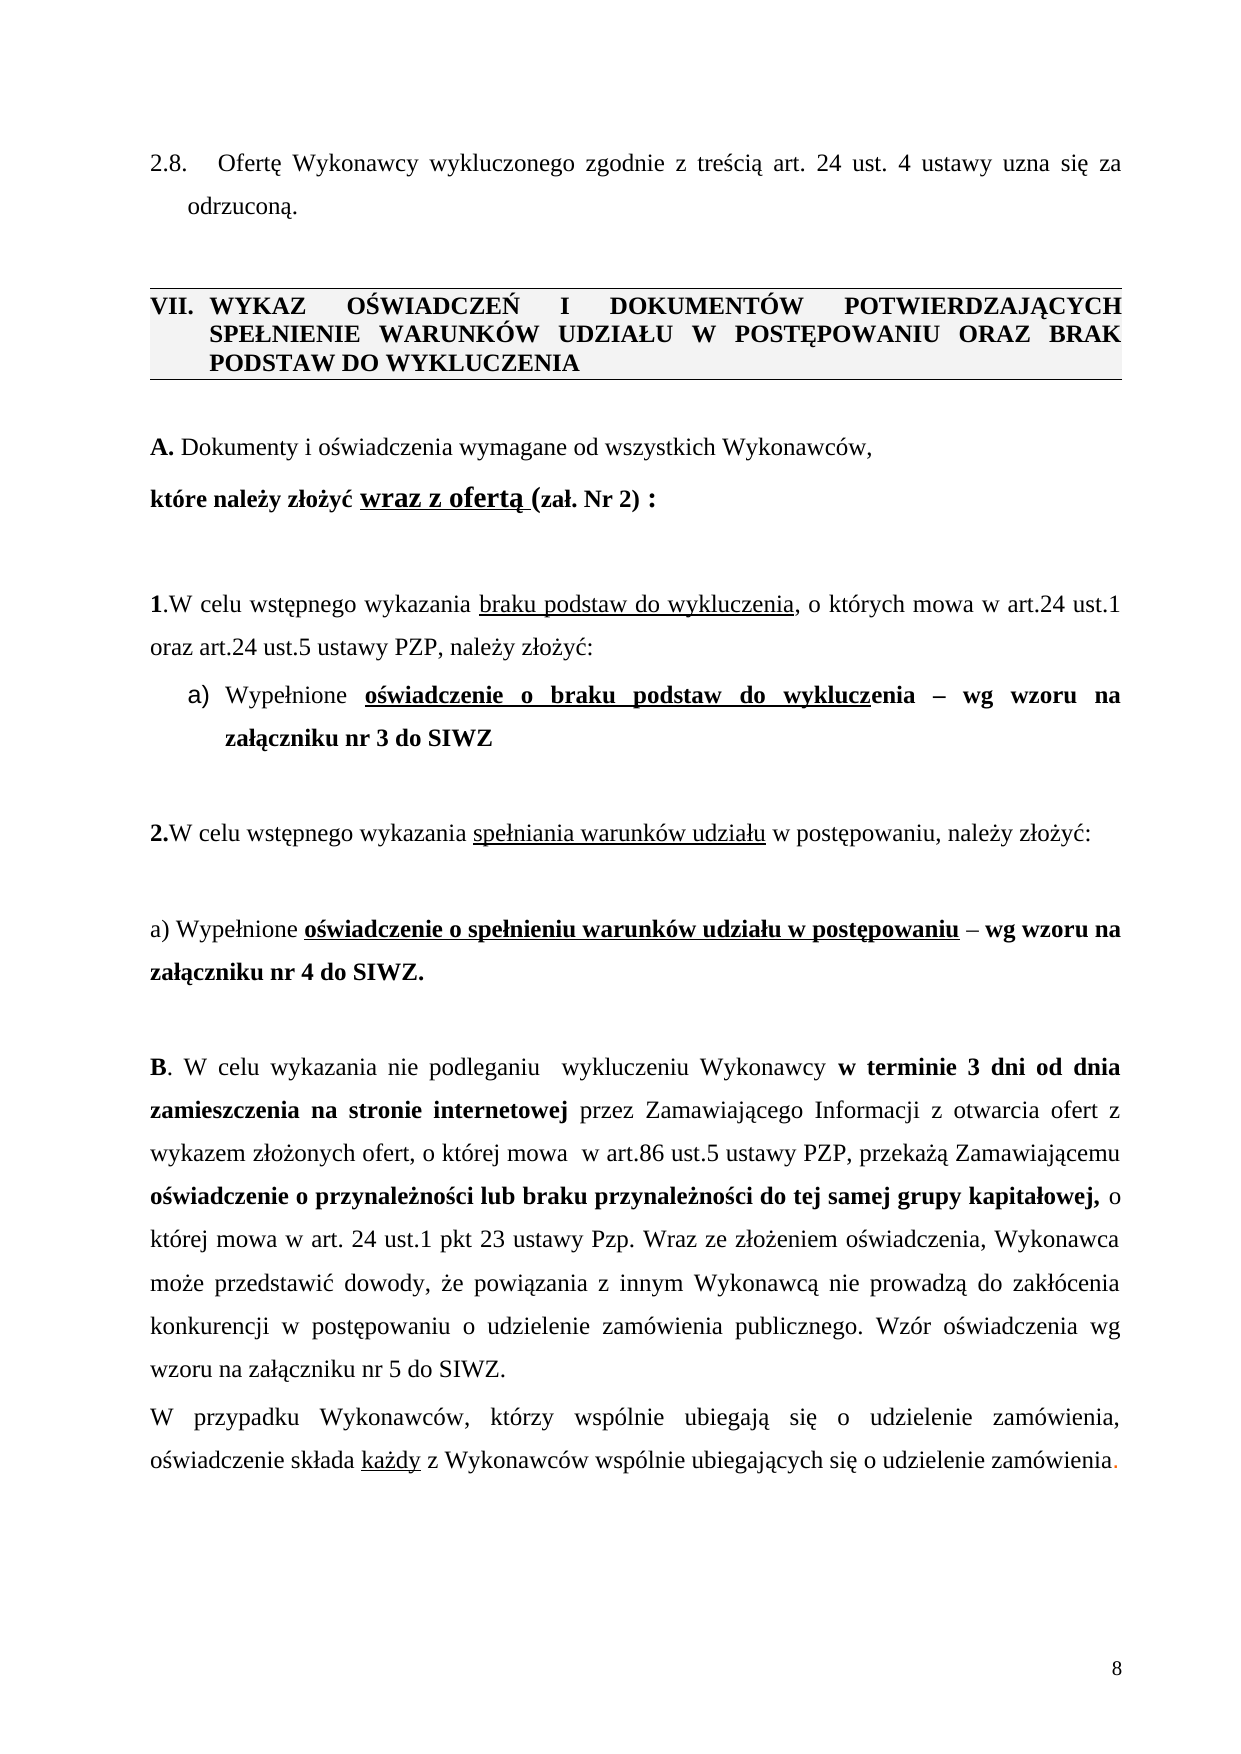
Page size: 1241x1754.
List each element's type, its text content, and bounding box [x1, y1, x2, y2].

text W przypadku Wykonawców, którzy wspólnie ubiegają się o udzielenie zamówienia, oświadczenie składa każdy z Wykonawców wspólnie ubiegających się o udzielenie zamówienia. [150, 1402, 1121, 1473]
text które należy złożyć wraz z ofertą (zał. Nr 2) : [150, 480, 1121, 513]
list Wypełnione oświadczenie o braku podstaw do wykluczenia – wg wzoru na załączniku nr 3 do SIWZ [187, 680, 1121, 752]
text 2.W celu wstępnego wykazania spełniania warunków udziału w postępowaniu, należy złożyć: [150, 818, 1121, 847]
text B. W celu wykazania nie podleganiu wykluczeniu Wykonawcy w terminie 3 dni od dnia zamieszczenia na stronie internetowej przez Zamawiającego Informacji z otwarcia ofert z wykazem złożonych ofert, o której mowa w art.86 ust.5 ustawy PZP, przekażą Zamawiającemu oświadczenie o przynależności lub braku przynależności do tej samej grupy kapitałowej, o której mowa w art. 24 ust.1 pkt 23 ustawy Pzp. Wraz ze złożeniem oświadczenia, Wykonawca może przedstawić dowody, że powiązania z innym Wykonawcą nie prowadzą do zakłócenia konkurencji w postępowaniu o udzielenie zamówienia publicznego. Wzór oświadczenia wg wzoru na załączniku nr 5 do SIWZ. [150, 1052, 1121, 1383]
text WYKAZ OŚWIADCZEŃ I DOKUMENTÓW POTWIERDZAJĄCYCH SPEŁNIENIE WARUNKÓW UDZIAŁU W POSTĘPOWANIU ORAZ BRAK PODSTAW DO WYKLUCZENIA [150, 289, 1122, 379]
text 1.W celu wstępnego wykazania braku podstaw do wykluczenia, o których mowa w art.24 ust.1 oraz art.24 ust.5 ustawy PZP, należy złożyć: [150, 589, 1121, 661]
text A. Dokumenty i oświadczenia wymagane od wszystkich Wykonawców, [150, 432, 1121, 461]
list Ofertę Wykonawcy wykluczonego zgodnie z treścią art. 24 ust. 4 ustawy uzna się za odrzuconą. [150, 148, 1122, 219]
text a) Wypełnione oświadczenie o spełnieniu warunków udziału w postępowaniu – wg wzoru na załączniku nr 4 do SIWZ. [150, 914, 1121, 986]
